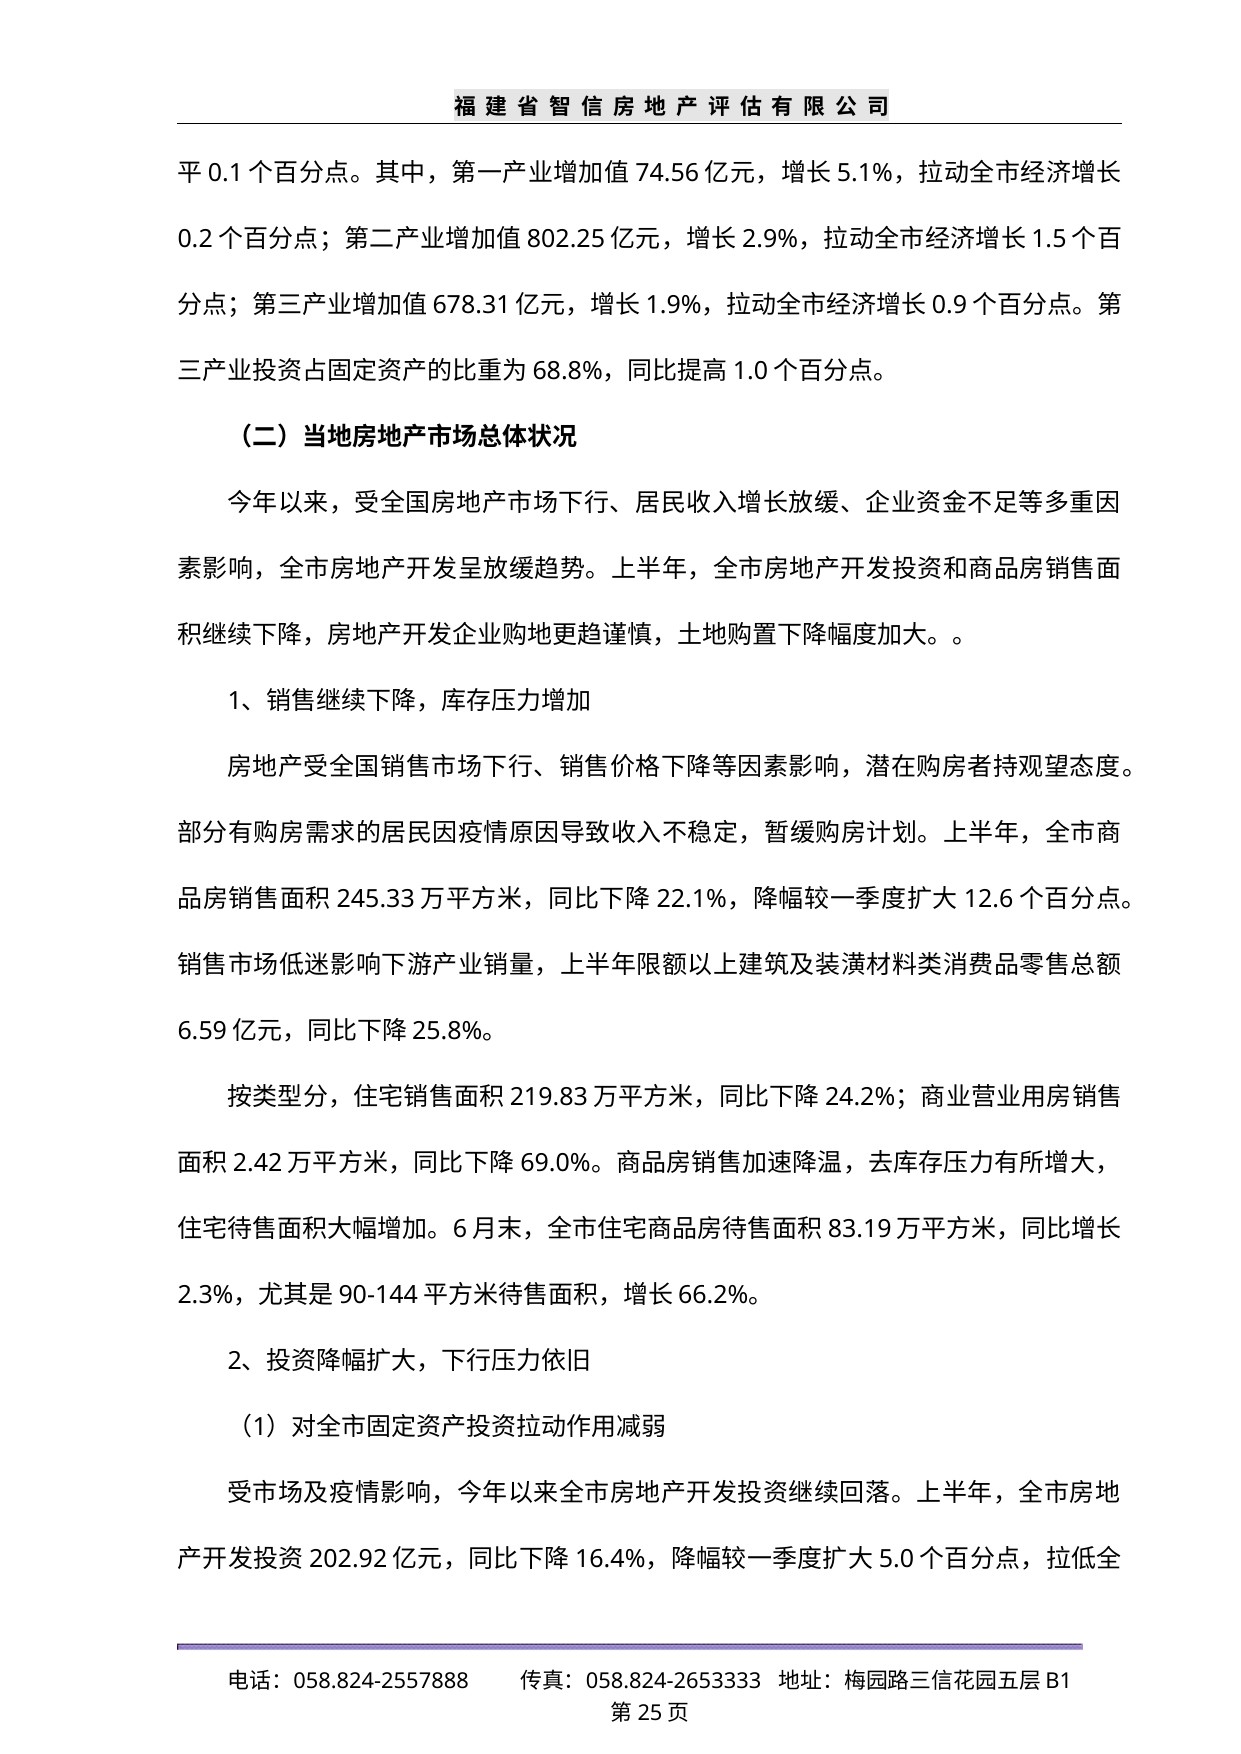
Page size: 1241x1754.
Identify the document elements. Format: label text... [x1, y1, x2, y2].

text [177, 1458, 1122, 1590]
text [177, 137, 1122, 401]
text （二）当地房地产市场总体状况 [177, 401, 1122, 467]
text （1）对全市固定资产投资拉动作用减弱 [177, 1392, 1122, 1458]
text 按类型分，住宅销售面积219.83万平方米，同比下降24.2%；商业营业用房销售面积2.42万平方米，同比下降69.0%。商品房销售加速降温，去库存压力有所增大，住宅待售面积大幅增加。6月末，全市住宅商品房待售面积83.19万平方米，同比增长2.3%，尤其是90-144平方米待售面积，增长66.2%。 [177, 1062, 1122, 1326]
text 房地产受全国销售市场下行、销售价格下降等因素影响，潜在购房者持观望态度。部分有购房需求的居民因疫情原因导致收入不稳定，暂缓购房计划。上半年，全市商品房销售面积245.33万平方米，同比下降22.1%，降幅较一季度扩大12.6个百分点。销售市场低迷影响下游产业销量，上半年限额以上建筑及装潢材料类消费品零售总额6.59亿元，同比下降25.8%。 [177, 731, 1122, 1062]
picture [177, 1641, 1083, 1654]
text 2、投资降幅扩大，下行压力依旧 [177, 1326, 1122, 1392]
text 1、销售继续下降，库存压力增加 [177, 665, 1122, 731]
text 今年以来，受全国房地产市场下行、居民收入增长放缓、企业资金不足等多重因素影响，全市房地产开发呈放缓趋势。上半年，全市房地产开发投资和商品房销售面积继续下降，房地产开发企业购地更趋谨慎，土地购置下降幅度加大。。 [177, 467, 1122, 665]
